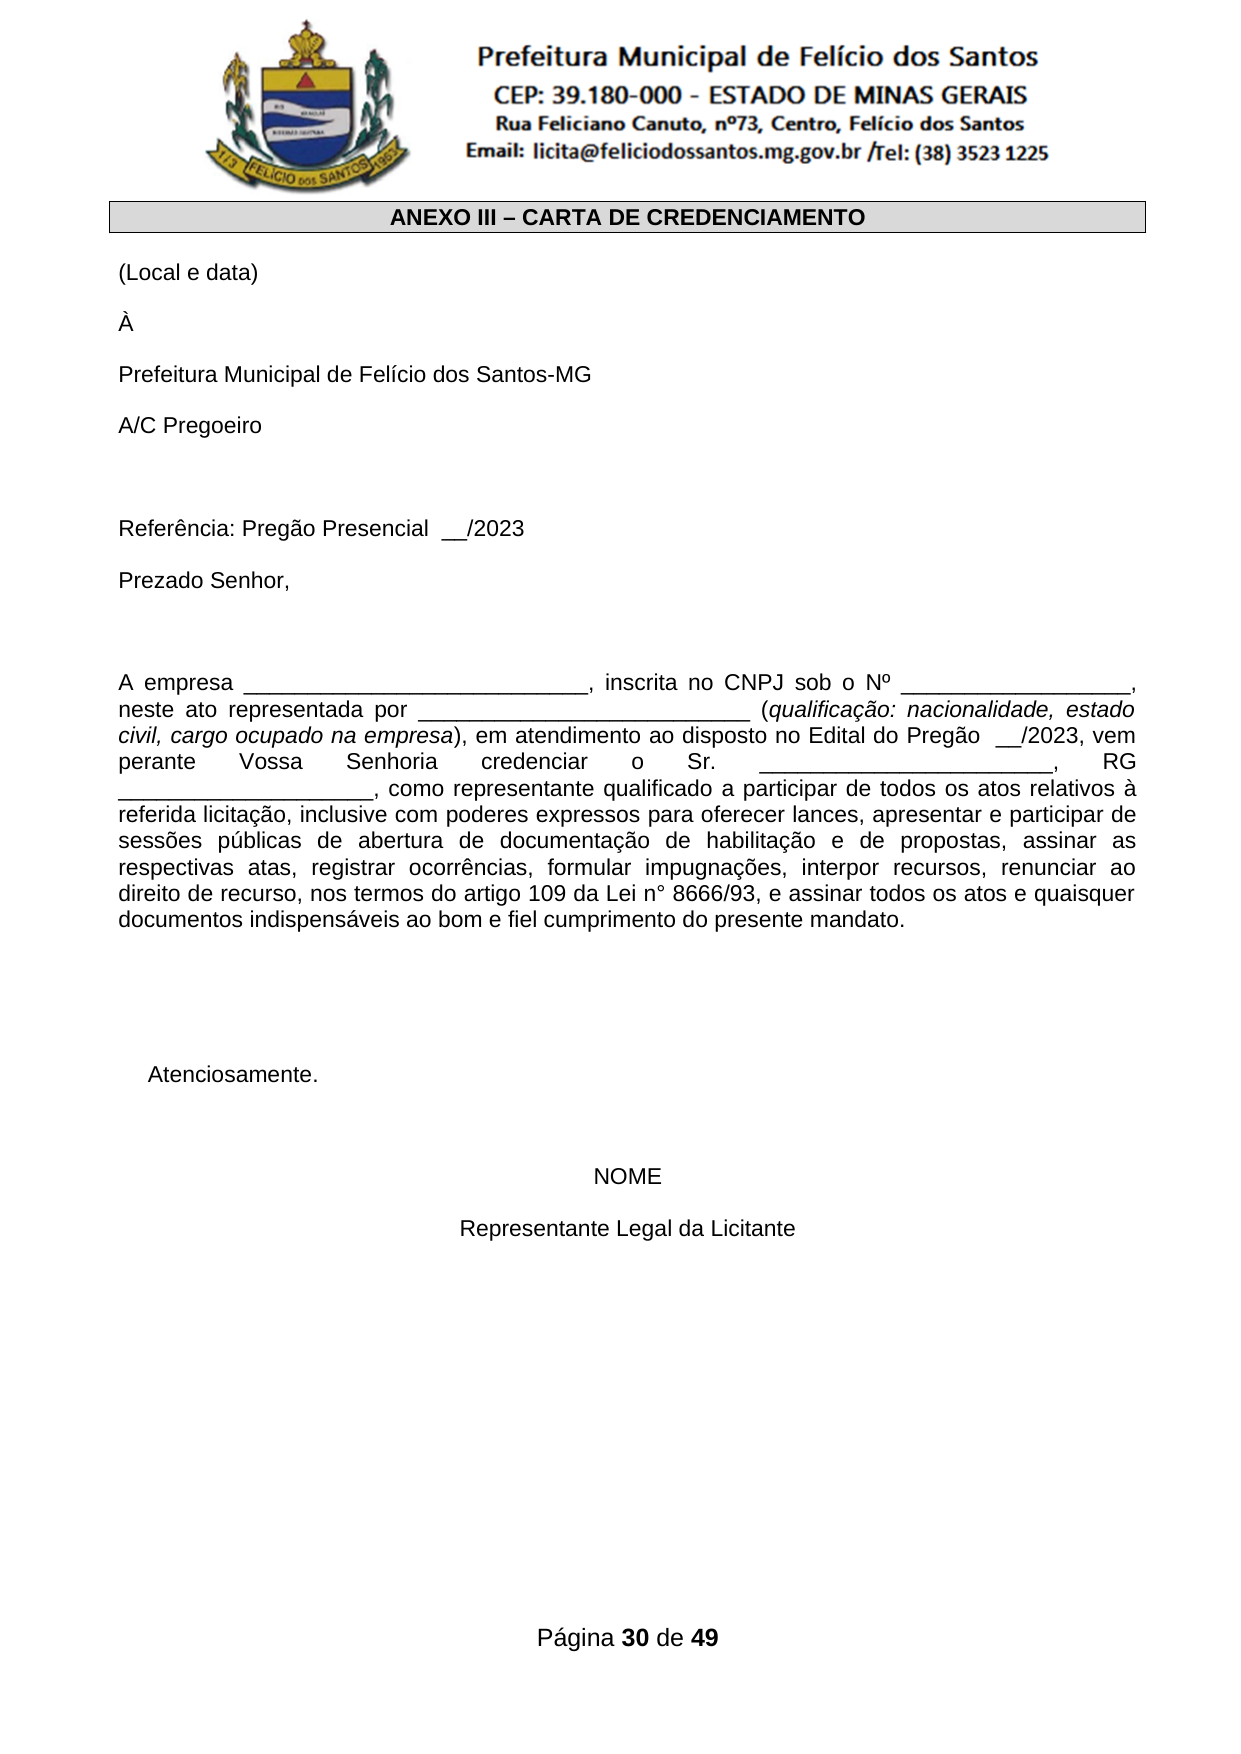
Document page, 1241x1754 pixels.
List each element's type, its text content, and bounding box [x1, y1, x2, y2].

text Prezado Senhor, [118, 567, 1137, 593]
text Prefeitura Municipal de Felício dos Santos-MG [118, 361, 1137, 387]
text A/C Pregoeiro [118, 412, 1137, 439]
text Representante Legal da Licitante [118, 1214, 1137, 1241]
text Atenciosamente. [118, 1061, 1137, 1087]
text Referência: Pregão Presencial __/2023 [118, 515, 1137, 542]
picture [201, 14, 1055, 201]
subtitle ANEXO III – CARTA DE CREDENCIAMENTO [110, 202, 1145, 232]
subtitle NOME [118, 1163, 1137, 1189]
text A empresa ___________________________, inscrita no CNPJ sob o Nº __________________, neste ato representada por __________________________ (qualificação: nacionalidade, estado civil, cargo ocupado na empresa), em atendimento ao disposto no Edital do Pregão __/2023, vem perante Vossa Senhoria credenciar o Sr. _______________________, RG ____________________, como representante qualificado a participar de todos os atos relativos à referida licitação, inclusive com poderes expressos para oferecer lances, apresentar e participar de sessões públicas de abertura de documentação de habilitação e de propostas, assinar as respectivas atas, registrar ocorrências, formular impugnações, interpor recursos, renunciar ao direito de recurso, nos termos do artigo 109 da Lei n° 8666/93, e assinar todos os atos e quaisquer documentos indispensáveis ao bom e fiel cumprimento do presente mandato. [118, 669, 1137, 933]
text (Local e data) [118, 258, 1137, 285]
text À [118, 310, 1137, 336]
